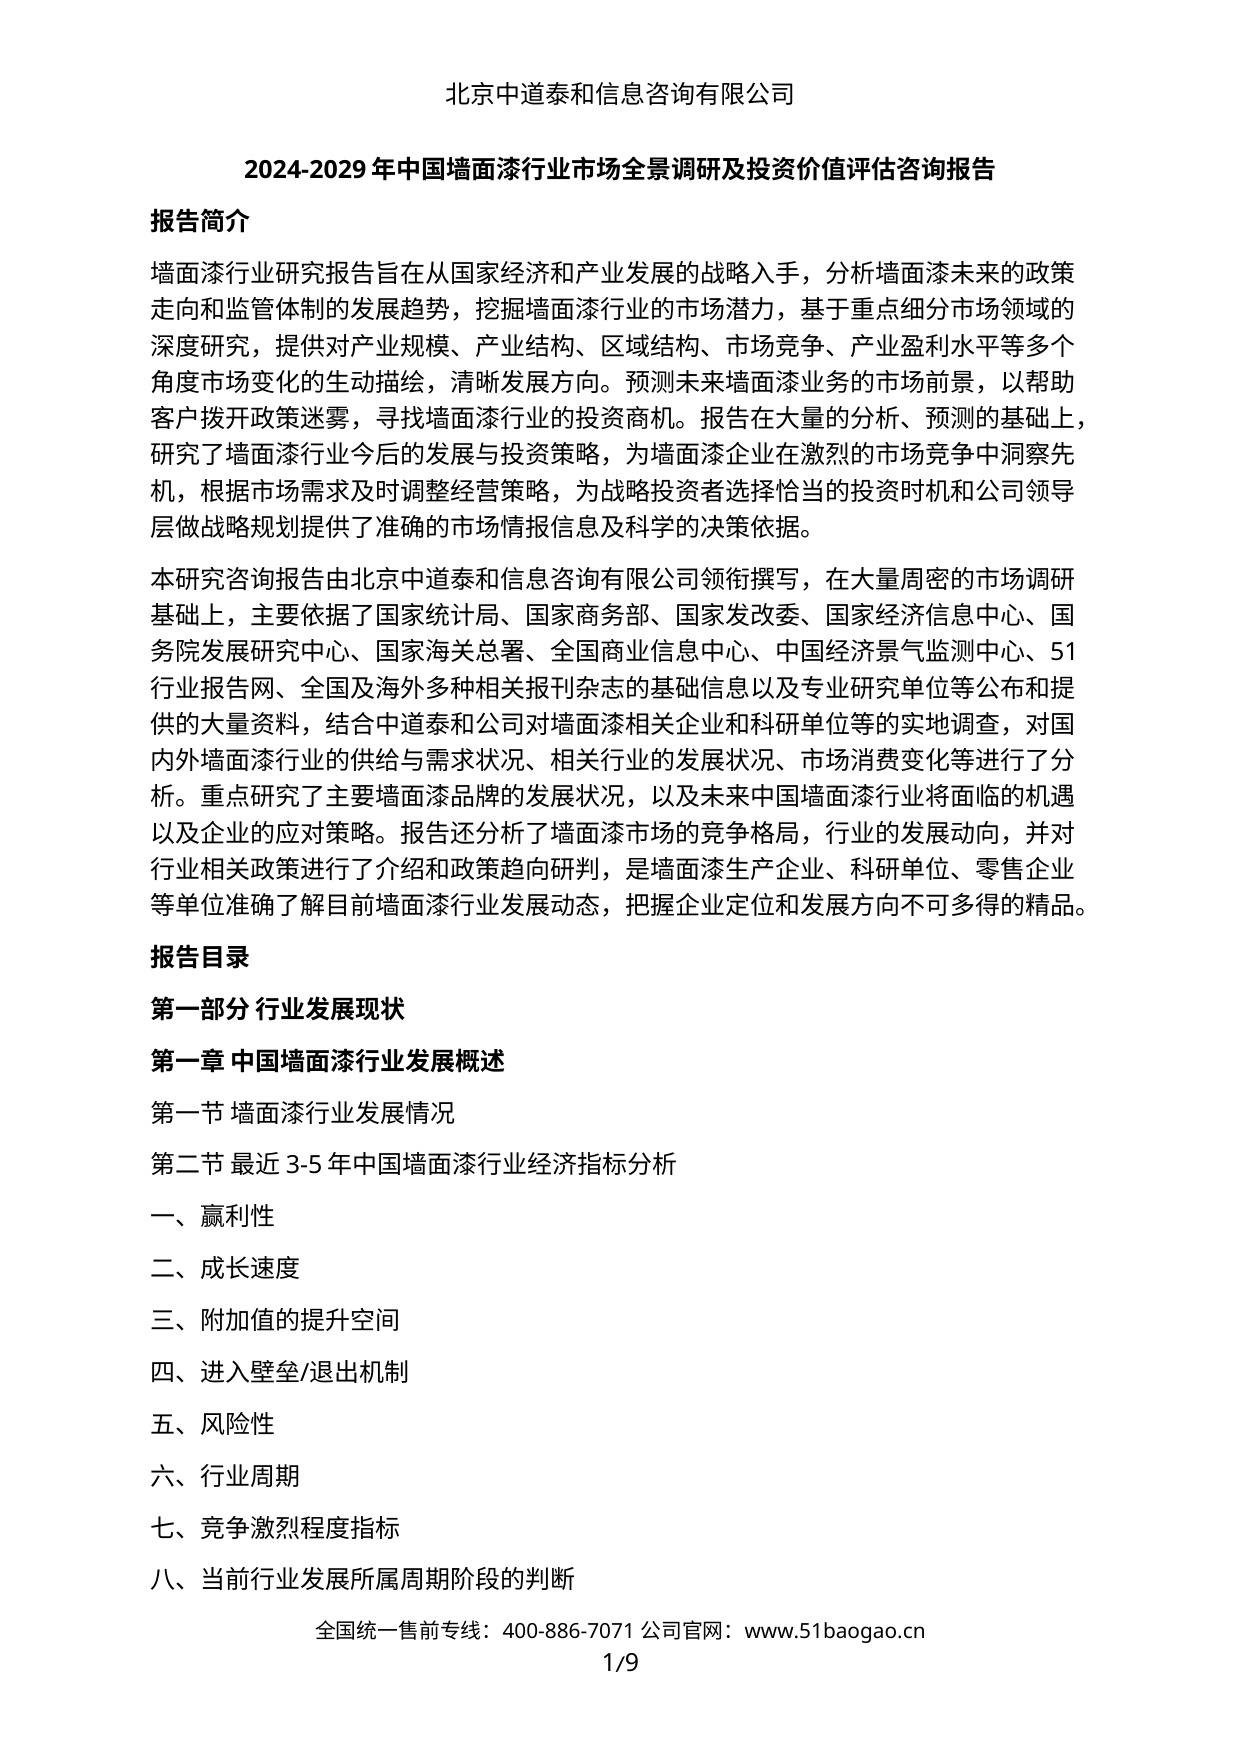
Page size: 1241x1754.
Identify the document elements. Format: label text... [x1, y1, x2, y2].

text 一、赢利性 [150, 1197, 1090, 1233]
text 报告目录 [150, 937, 1090, 974]
text 2024-2029年中国墙面漆行业市场全景调研及投资价值评估咨询报告 [150, 150, 1090, 186]
text 五、风险性 [150, 1404, 1090, 1441]
text 墙面漆行业研究报告旨在从国家经济和产业发展的战略入手，分析墙面漆未来的政策走向和监管体制的发展趋势，挖掘墙面漆行业的市场潜力，基于重点细分市场领域的深度研究，提供对产业规模、产业结构、区域结构、市场竞争、产业盈利水平等多个角度市场变化的生动描绘，清晰发展方向。预测未来墙面漆业务的市场前景，以帮助客户拨开政策迷雾，寻找墙面漆行业的投资商机。报告在大量的分析、预测的基础上，研究了墙面漆行业今后的发展与投资策略，为墙面漆企业在激烈的市场竞争中洞察先机，根据市场需求及时调整经营策略，为战略投资者选择恰当的投资时机和公司领导层做战略规划提供了准确的市场情报信息及科学的决策依据。 [150, 254, 1090, 544]
text 报告简介 [150, 202, 1090, 238]
text 七、竞争激烈程度指标 [150, 1508, 1090, 1544]
text 第一节 墙面漆行业发展情况 [150, 1093, 1090, 1129]
text 本研究咨询报告由北京中道泰和信息咨询有限公司领衔撰写，在大量周密的市场调研基础上，主要依据了国家统计局、国家商务部、国家发改委、国家经济信息中心、国务院发展研究中心、国家海关总署、全国商业信息中心、中国经济景气监测中心、51行业报告网、全国及海外多种相关报刊杂志的基础信息以及专业研究单位等公布和提供的大量资料，结合中道泰和公司对墙面漆相关企业和科研单位等的实地调查，对国内外墙面漆行业的供给与需求状况、相关行业的发展状况、市场消费变化等进行了分析。重点研究了主要墙面漆品牌的发展状况，以及未来中国墙面漆行业将面临的机遇以及企业的应对策略。报告还分析了墙面漆市场的竞争格局，行业的发展动向，并对行业相关政策进行了介绍和政策趋向研判，是墙面漆生产企业、科研单位、零售企业等单位准确了解目前墙面漆行业发展动态，把握企业定位和发展方向不可多得的精品。 [150, 559, 1090, 922]
text 六、行业周期 [150, 1456, 1090, 1492]
text 第一部分 行业发展现状 [150, 989, 1090, 1026]
text 八、当前行业发展所属周期阶段的判断 [150, 1560, 1090, 1596]
text 四、进入壁垒/退出机制 [150, 1352, 1090, 1389]
text 二、成长速度 [150, 1249, 1090, 1285]
text 第二节 最近3-5年中国墙面漆行业经济指标分析 [150, 1145, 1090, 1181]
text 第一章 中国墙面漆行业发展概述 [150, 1041, 1090, 1077]
text 三、附加值的提升空间 [150, 1301, 1090, 1337]
